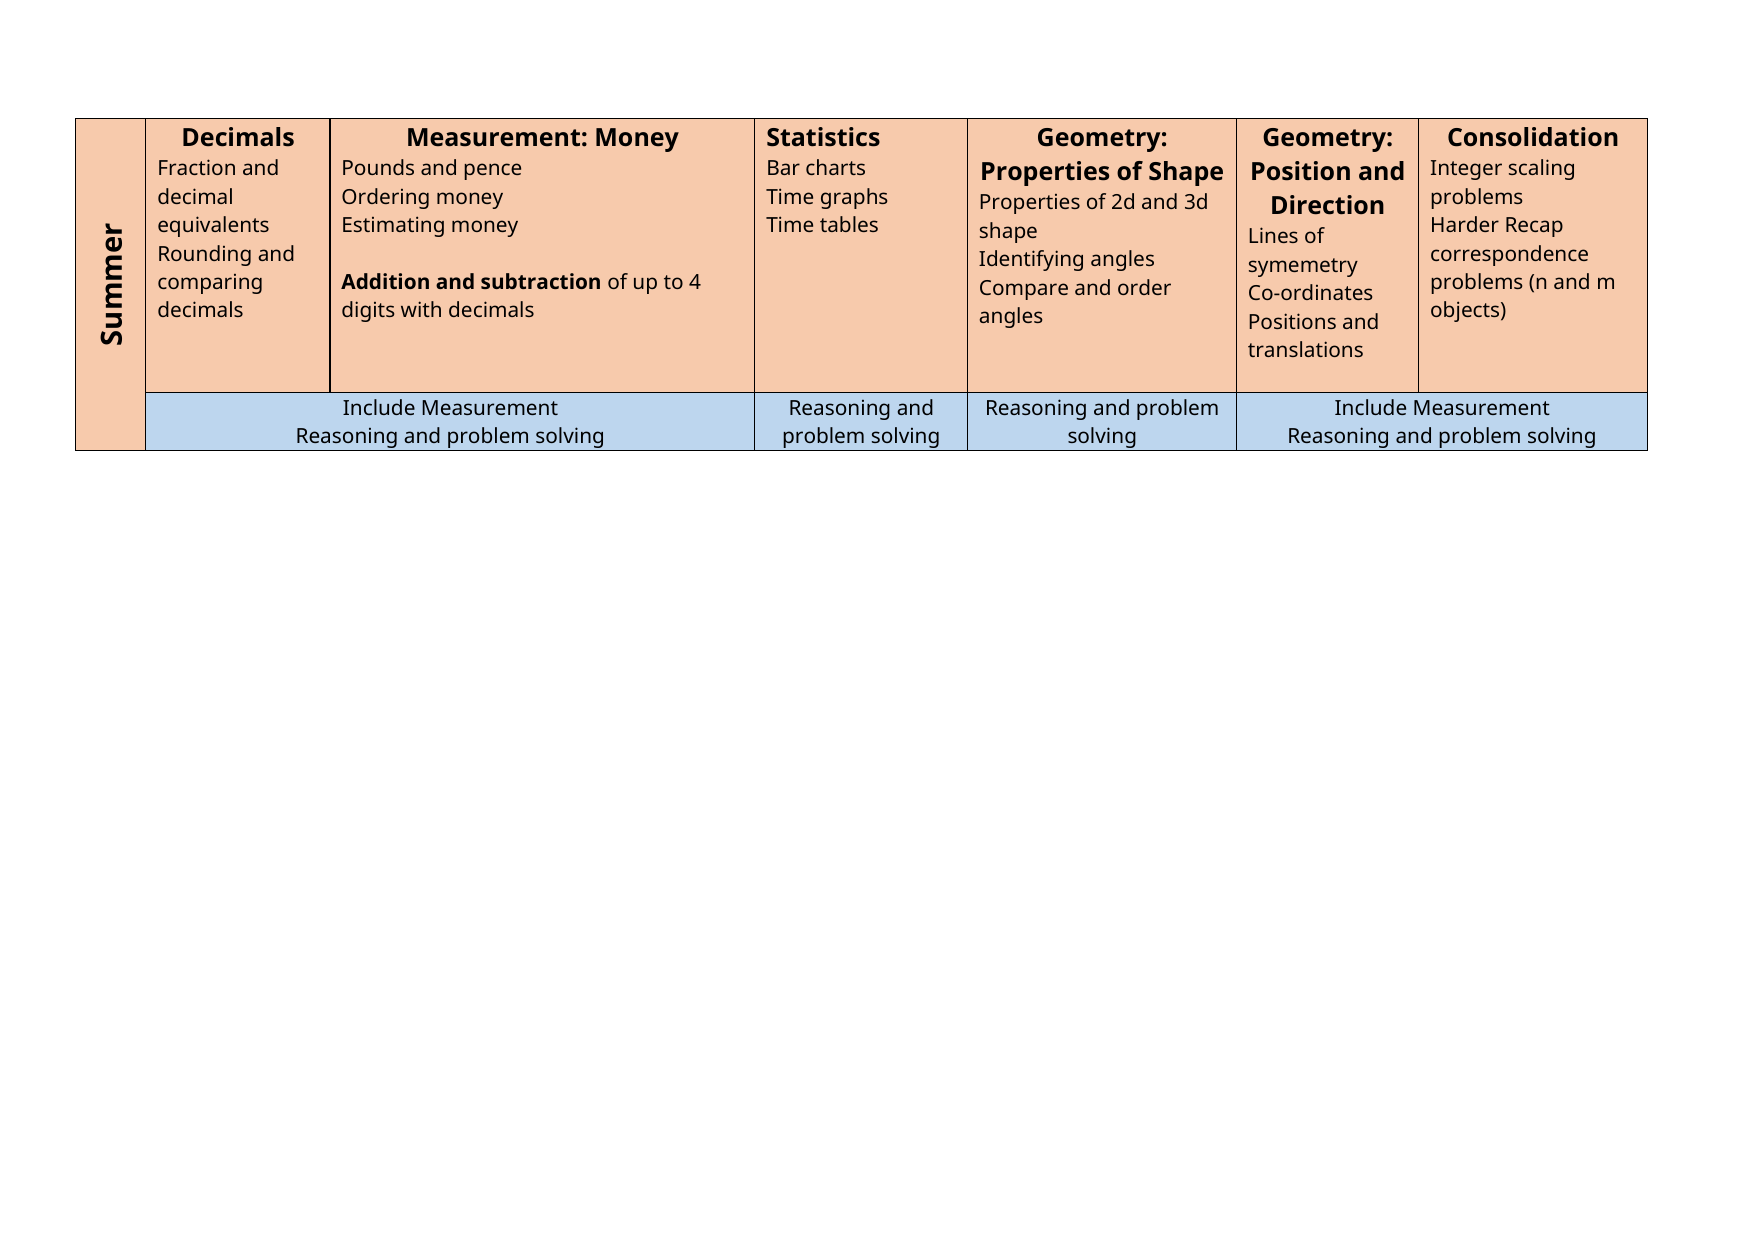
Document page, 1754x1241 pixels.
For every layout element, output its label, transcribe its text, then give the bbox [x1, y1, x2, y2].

table_cell Reasoning and problem solving [755, 393, 967, 450]
table_cell Statistics Bar charts Time graphs Time tables [755, 119, 967, 392]
table_cell Reasoning and problem solving [968, 393, 1236, 450]
table_cell Measurement: Money Pounds and pence Ordering money Estimating money Addition and subtraction of up to 4 digits with decimals [331, 119, 754, 392]
table_cell Geometry: Properties of Shape Properties of 2d and 3d shape Identifying angles Compare and order angles [968, 119, 1236, 392]
table_cell Decimals Fraction and decimal equivalents Rounding and comparing decimals [146, 119, 329, 392]
table_cell Include Measurement Reasoning and problem solving [1237, 393, 1647, 450]
table_cell Geometry: Position and Direction Lines of symemetry Co-ordinates Positions and translations [1237, 119, 1418, 392]
table_cell Include Measurement Reasoning and problem solving [146, 393, 754, 450]
table_cell Consolidation Integer scaling problems Harder Recap correspondence problems (n and m objects) [1419, 119, 1647, 392]
table_cell Summer [76, 119, 145, 450]
